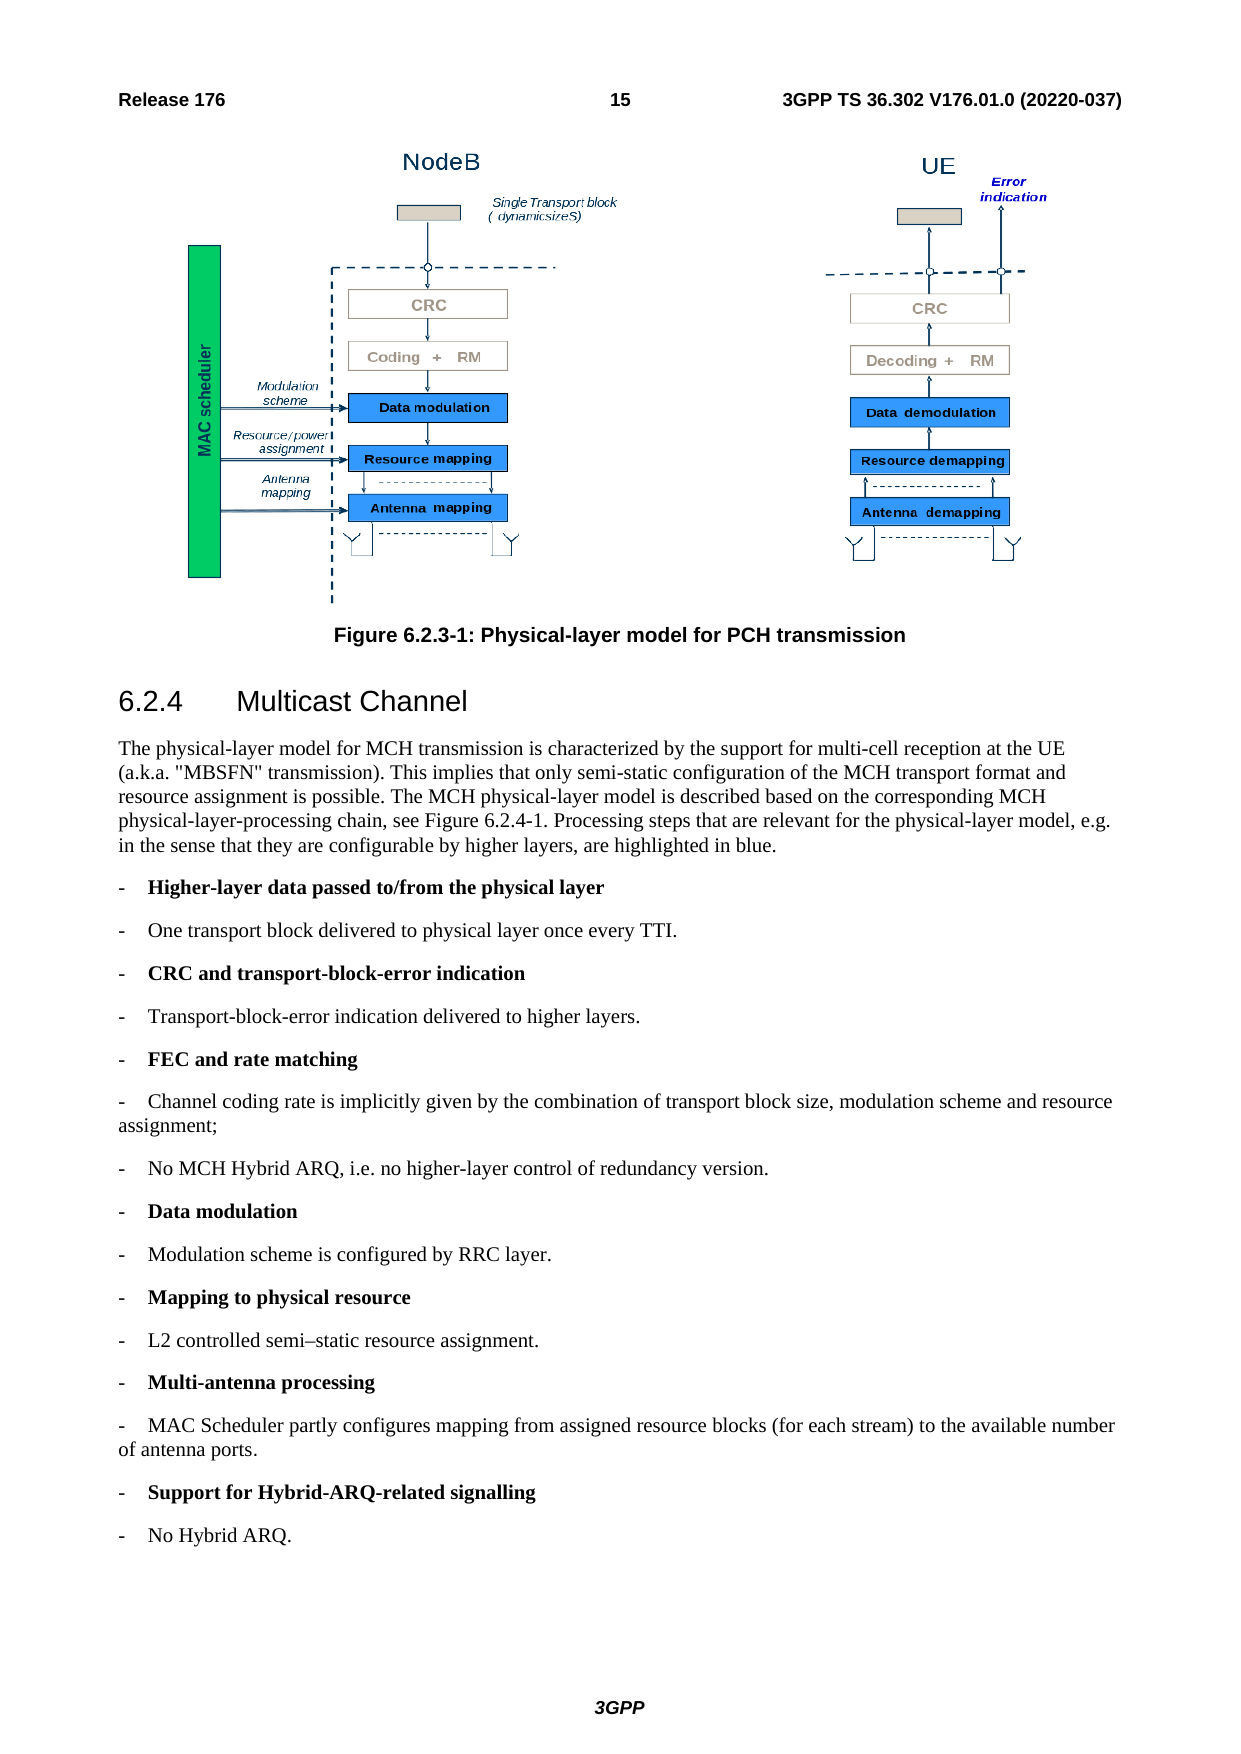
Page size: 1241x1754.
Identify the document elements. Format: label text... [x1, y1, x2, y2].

text The physical-layer model for MCH transmission is characterized by the support for multi-cell reception at the UE (a.k.a. "MBSFN" transmission). This implies that only semi-static configuration of the MCH transport format and resource assignment is possible. The MCH physical-layer model is described based on the corresponding MCH physical-layer-processing chain, see Figure 6.2.4-1. Processing steps that are relevant for the physical-layer model, e.g. in the sense that they are configurable by higher layers, are highlighted in blue. [118, 736, 1122, 857]
text - Channel coding rate is implicitly given by the combination of transport block size, modulation scheme and resource assignment; [118, 1089, 1122, 1137]
text - FEC and rate matching [118, 1047, 1122, 1071]
text - MAC Scheduler partly configures mapping from assigned resource blocks (for each stream) to the available number of antenna ports. [118, 1413, 1122, 1461]
text - Mapping to physical resource [118, 1285, 1122, 1309]
text - Support for Hybrid-ARQ-related signalling [118, 1480, 1122, 1504]
text - Multi-antenna processing [118, 1370, 1122, 1394]
text - One transport block delivered to physical layer once every TTI. [118, 918, 1122, 942]
text - No Hybrid ARQ. [118, 1523, 1122, 1547]
text - Higher-layer data passed to/from the physical layer [118, 875, 1122, 899]
text - L2 controlled semi–static resource assignment. [118, 1327, 1122, 1352]
text Figure 6.2.3-1: Physical-layer model for PCH transmission [118, 622, 1122, 646]
text - Transport-block-error indication delivered to higher layers. [118, 1004, 1122, 1028]
text - Data modulation [118, 1199, 1122, 1223]
text - CRC and transport-block-error indication [118, 961, 1122, 985]
text - Modulation scheme is configured by RRC layer. [118, 1242, 1122, 1266]
text - No MCH Hybrid ARQ, i.e. no higher-layer control of redundancy version. [118, 1156, 1122, 1180]
subtitle 6.2.4 Multicast Channel [118, 684, 1122, 717]
